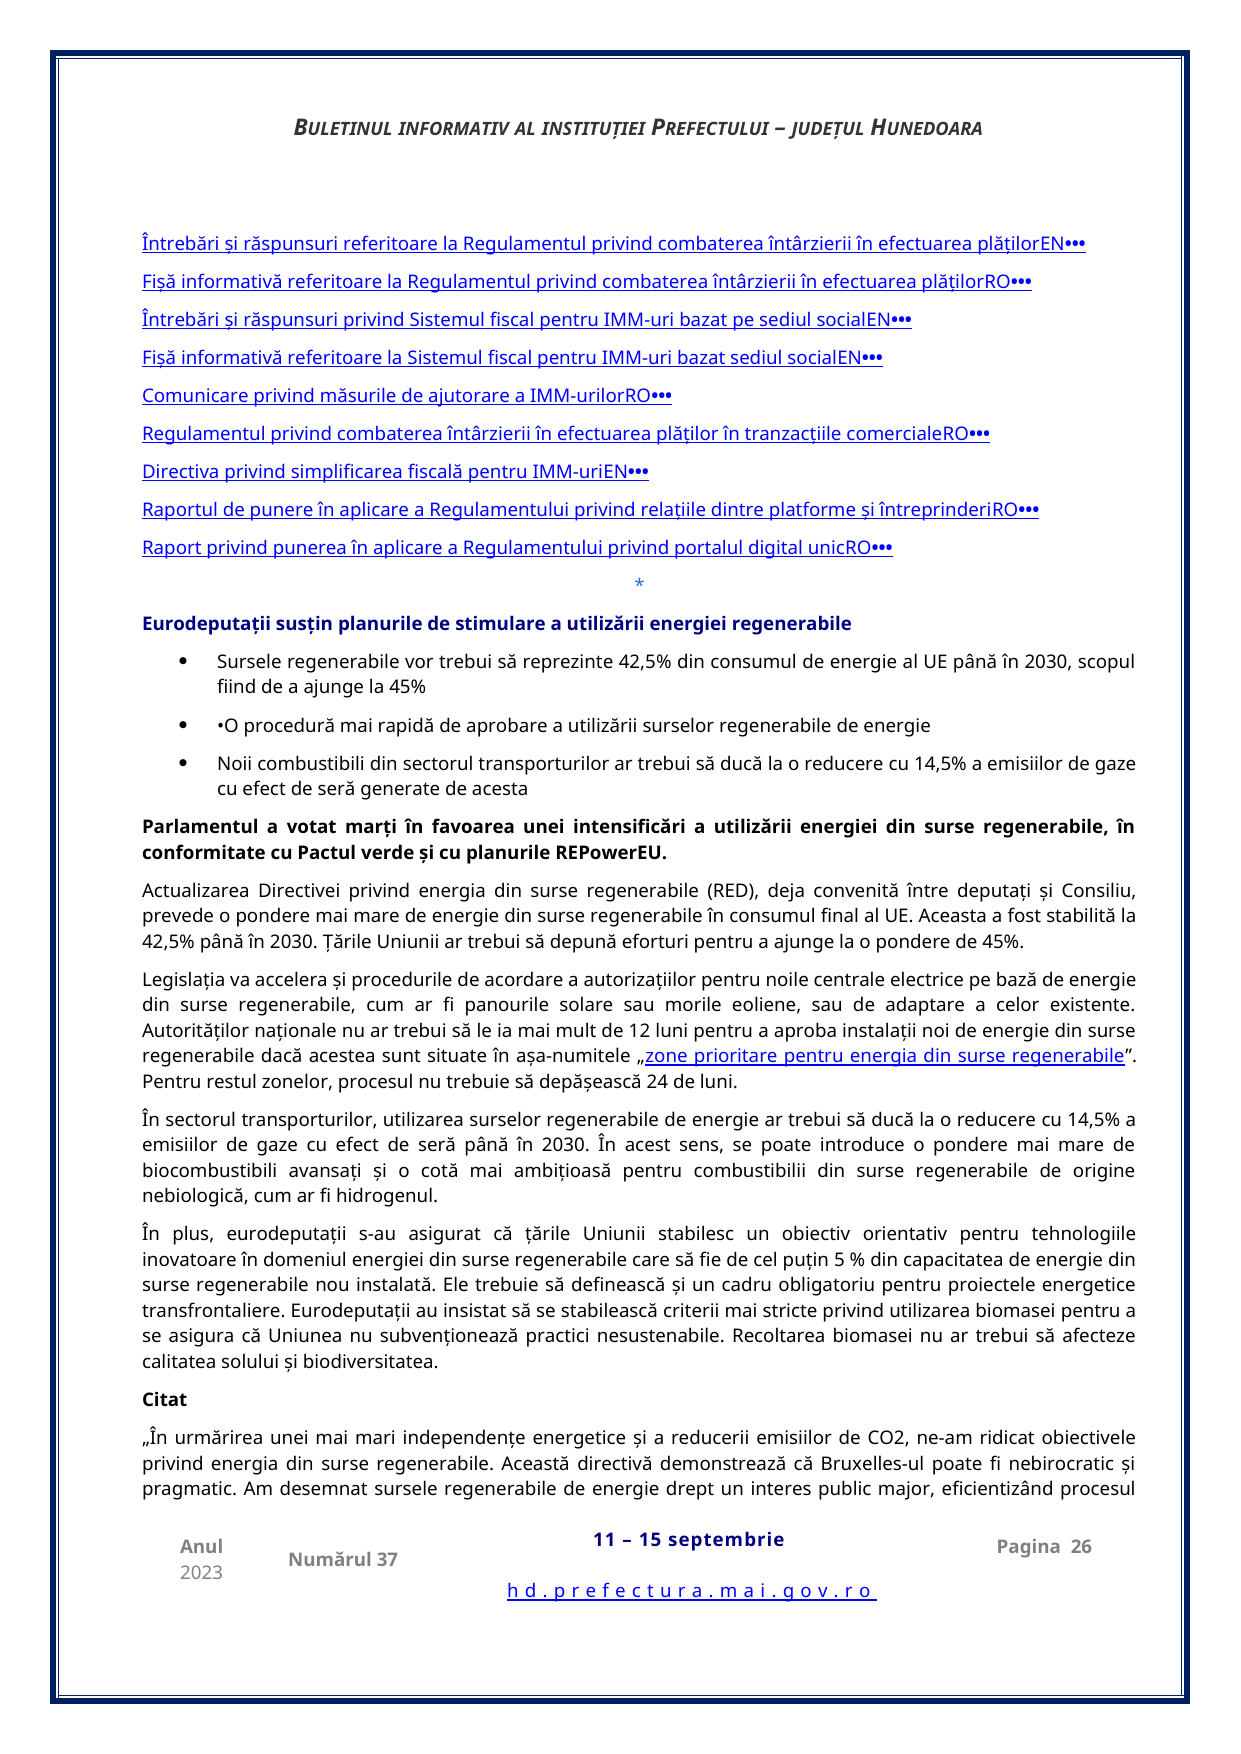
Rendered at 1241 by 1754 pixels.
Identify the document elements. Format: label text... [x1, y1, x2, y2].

text Actualizarea Directivei privind energia din surse regenerabile (RED), deja convenită între deputați și Consiliu, prevede o pondere mai mare de energie din surse regenerabile în consumul final al UE. Aceasta a fost stabilită la 42,5% până în 2030. Țările Uniunii ar trebui să depună eforturi pentru a ajunge la o pondere de 45%. [142, 877, 1137, 953]
text * [142, 572, 1137, 598]
list Sursele regenerabile vor trebui să reprezinte 42,5% din consumul de energie al UE până în 2030, scopul fiind de a ajunge la 45% [179, 648, 1137, 699]
text Raport privind punerea în aplicare a Regulamentului privind portalul digital unicRO••• [142, 534, 1137, 560]
text Citat [142, 1386, 1137, 1412]
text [142, 1424, 1137, 1501]
text Comunicare privind măsurile de ajutorare a IMM-urilorRO••• [142, 382, 1137, 408]
list Noii combustibili din sectorul transporturilor ar trebui să ducă la o reducere cu 14,5% a emisiilor de gaze cu efect de seră generate de acesta [179, 750, 1137, 801]
text Fișă informativă referitoare la Regulamentul privind combaterea întârzierii în efectuarea plățilorRO••• [142, 268, 1137, 294]
text Fișă informativă referitoare la Sistemul fiscal pentru IMM-uri bazat sediul socialEN••• [142, 344, 1137, 370]
text Eurodeputații susțin planurile de stimulare a utilizării energiei regenerabile [142, 610, 1137, 636]
text Directiva privind simplificarea fiscală pentru IMM-uriEN••• [142, 458, 1137, 484]
text Întrebări și răspunsuri referitoare la Regulamentul privind combaterea întârzierii în efectuarea plățilorEN••• [142, 230, 1137, 256]
text Întrebări și răspunsuri privind Sistemul fiscal pentru IMM-uri bazat pe sediul socialEN••• [142, 306, 1137, 332]
text Legislația va accelera și procedurile de acordare a autorizațiilor pentru noile centrale electrice pe bază de energie din surse regenerabile, cum ar fi panourile solare sau morile eoliene, sau de adaptare a celor existente. Autorităților naționale nu ar trebui să le ia mai mult de 12 luni pentru a aproba instalații noi de energie din surse regenerabile dacă acestea sunt situate în așa-numitele „zone prioritare pentru energia din surse regenerabile”. Pentru restul zonelor, procesul nu trebuie să depășească 24 de luni. [142, 966, 1137, 1094]
list •O procedură mai rapidă de aprobare a utilizării surselor regenerabile de energie [179, 712, 1137, 737]
text Parlamentul a votat marți în favoarea unei intensificări a utilizării energiei din surse regenerabile, în conformitate cu Pactul verde și cu planurile REPowerEU. [142, 813, 1137, 864]
text În sectorul transporturilor, utilizarea surselor regenerabile de energie ar trebui să ducă la o reducere cu 14,5% a emisiilor de gaze cu efect de seră până în 2030. În acest sens, se poate introduce o pondere mai mare de biocombustibili avansați și o cotă mai ambițioasă pentru combustibilii din surse regenerabile de origine nebiologică, cum ar fi hidrogenul. [142, 1106, 1137, 1208]
text Regulamentul privind combaterea întârzierii în efectuarea plăților în tranzacțiile comercialeRO••• [142, 420, 1137, 446]
text În plus, eurodeputații s-au asigurat că țările Uniunii stabilesc un obiectiv orientativ pentru tehnologiile inovatoare în domeniul energiei din surse regenerabile care să fie de cel puțin 5 % din capacitatea de energie din surse regenerabile nou instalată. Ele trebuie să definească și un cadru obligatoriu pentru proiectele energetice transfrontaliere. Eurodeputații au insistat să se stabilească criterii mai stricte privind utilizarea biomasei pentru a se asigura că Uniunea nu subvenționează practici nesustenabile. Recoltarea biomasei nu ar trebui să afecteze calitatea solului și biodiversitatea. [142, 1221, 1137, 1374]
text Raportul de punere în aplicare a Regulamentului privind relațiile dintre platforme și întreprinderiRO••• [142, 496, 1137, 522]
